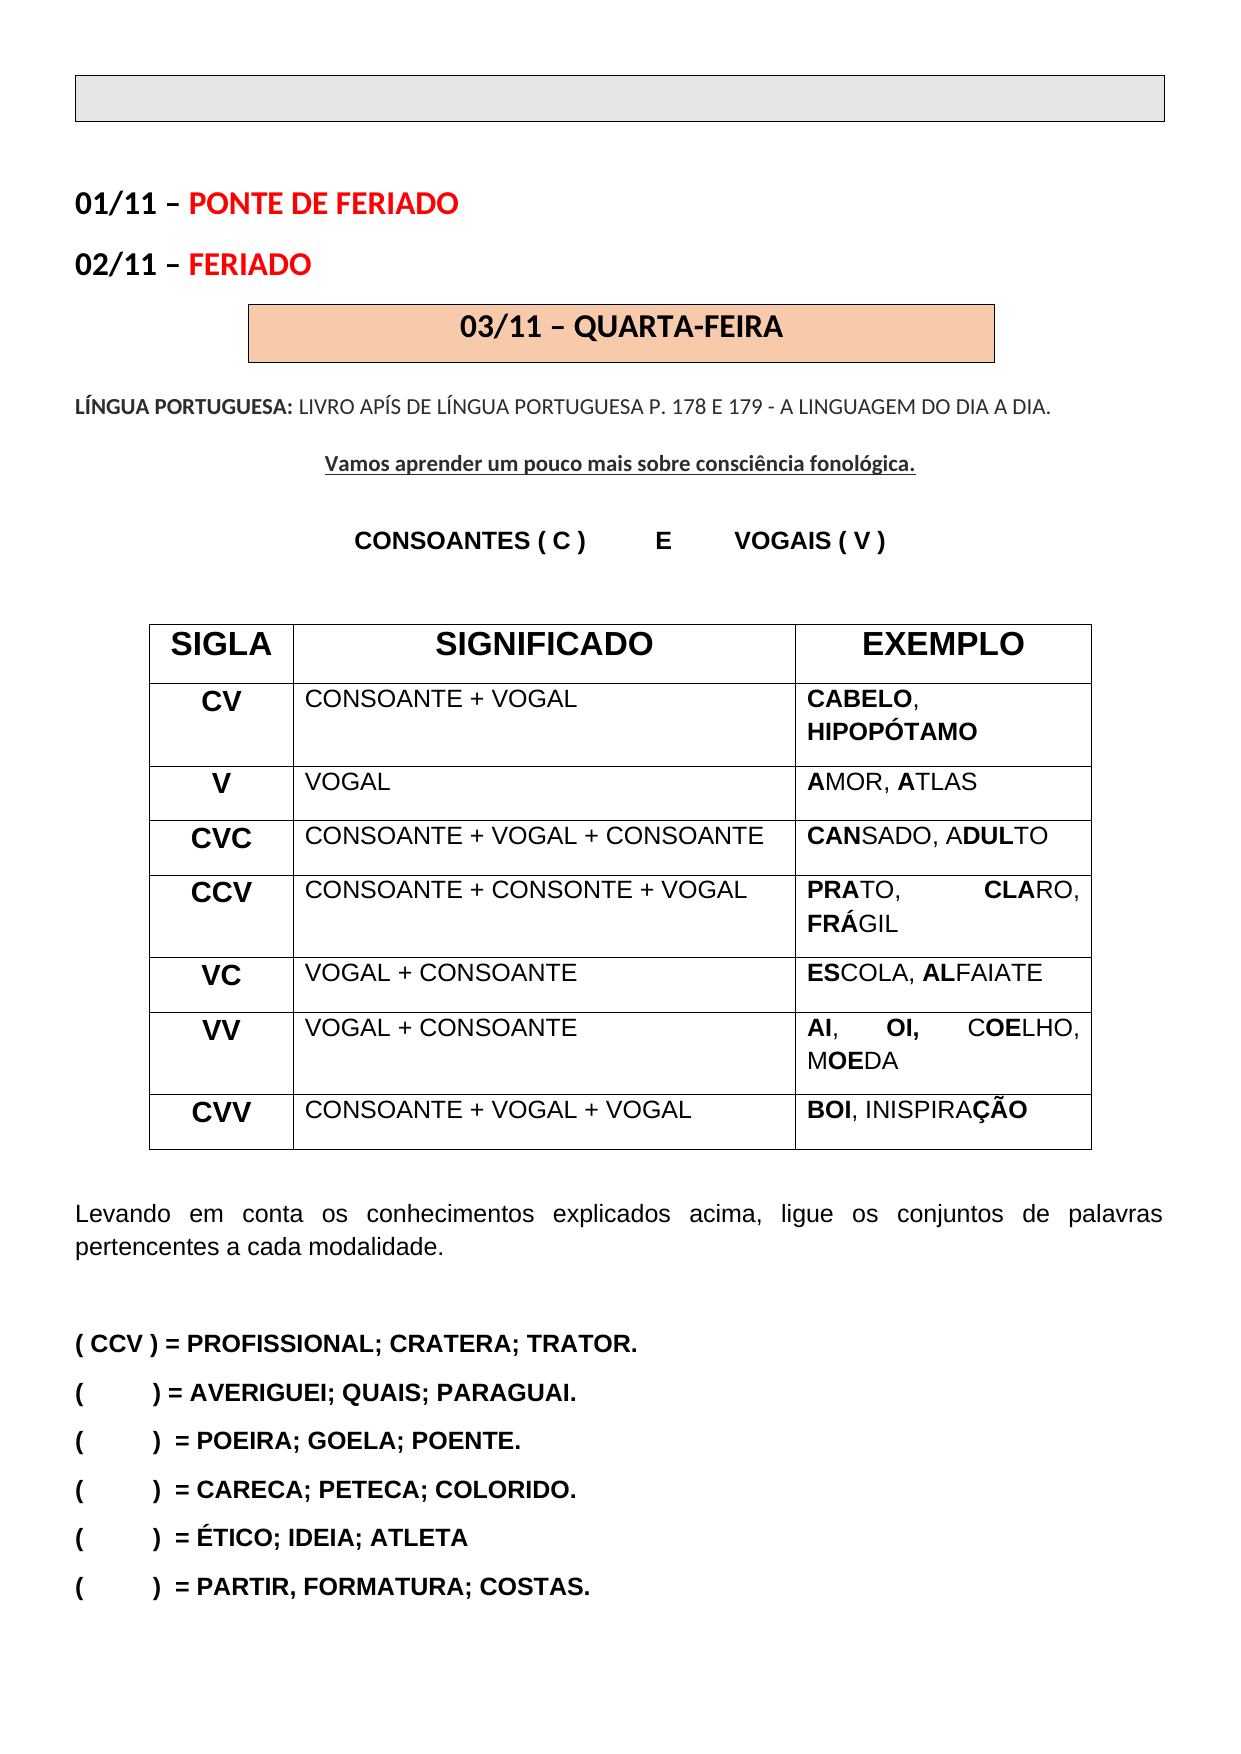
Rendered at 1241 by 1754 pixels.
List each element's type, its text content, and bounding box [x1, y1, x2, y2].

text ( ) = PARTIR, FORMATURA; COSTAS. [75, 1572, 1165, 1601]
table_header 03/11 – QUARTA-FEIRA [249, 305, 994, 362]
table_cell CONSOANTE + VOGAL + CONSOANTE [294, 821, 795, 874]
table_cell ESCOLA, ALFAIATE [796, 958, 1091, 1012]
table_cell V [150, 767, 293, 820]
table_cell VC [150, 958, 293, 1012]
table_cell CANSADO, ADULTO [796, 821, 1091, 874]
table_cell PRATO, CLARO, FRÁGIL [796, 876, 1091, 957]
table_cell CONSOANTE + VOGAL + VOGAL [294, 1095, 795, 1149]
table_header EXEMPLO [796, 625, 1091, 683]
subtitle Vamos aprender um pouco mais sobre consciência fonológica. [75, 449, 1165, 477]
text ( ) = AVERIGUEI; QUAIS; PARAGUAI. [75, 1377, 1165, 1406]
table_cell VV [150, 1013, 293, 1094]
table_cell CONSOANTE + CONSONTE + VOGAL [294, 876, 795, 957]
table_cell AMOR, ATLAS [796, 767, 1091, 820]
text ( ) = POEIRA; GOELA; POENTE. [75, 1426, 1165, 1455]
text ( ) = ÉTICO; IDEIA; ATLETA [75, 1523, 1165, 1552]
table_cell CVV [150, 1095, 293, 1149]
text CONSOANTES ( C ) E VOGAIS ( V ) [75, 526, 1165, 555]
table_cell VOGAL + CONSOANTE [294, 958, 795, 1012]
text 02/11 – FERIADO [75, 243, 1165, 284]
table_cell VOGAL + CONSOANTE [294, 1013, 795, 1094]
table_cell BOI, INISPIRAÇÃO [796, 1095, 1091, 1149]
table_header SIGLA [150, 625, 293, 683]
table_cell CONSOANTE + VOGAL [294, 684, 795, 766]
text Levando em conta os conhecimentos explicados acima, ligue os conjuntos de palavras pertencentes a cada modalidade. [75, 1198, 1165, 1260]
table_cell CCV [150, 876, 293, 957]
text ( ) = CARECA; PETECA; COLORIDO. [75, 1475, 1165, 1503]
table_header SIGNIFICADO [294, 625, 795, 683]
table_cell CABELO, HIPOPÓTAMO [796, 684, 1091, 766]
table_cell CVC [150, 821, 293, 874]
subtitle LÍNGUA PORTUGUESA: LIVRO APÍS DE LÍNGUA PORTUGUESA P. 178 E 179 - A LINGUAGEM DO DIA A DIA. [75, 392, 1165, 420]
table_cell VOGAL [294, 767, 795, 820]
text ( CCV ) = PROFISSIONAL; CRATERA; TRATOR. [75, 1329, 1165, 1358]
table_cell CV [150, 684, 293, 766]
table_cell AI, OI, COELHO, MOEDA [796, 1013, 1091, 1094]
text 01/11 – PONTE DE FERIADO [75, 182, 1165, 223]
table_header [76, 76, 1164, 121]
